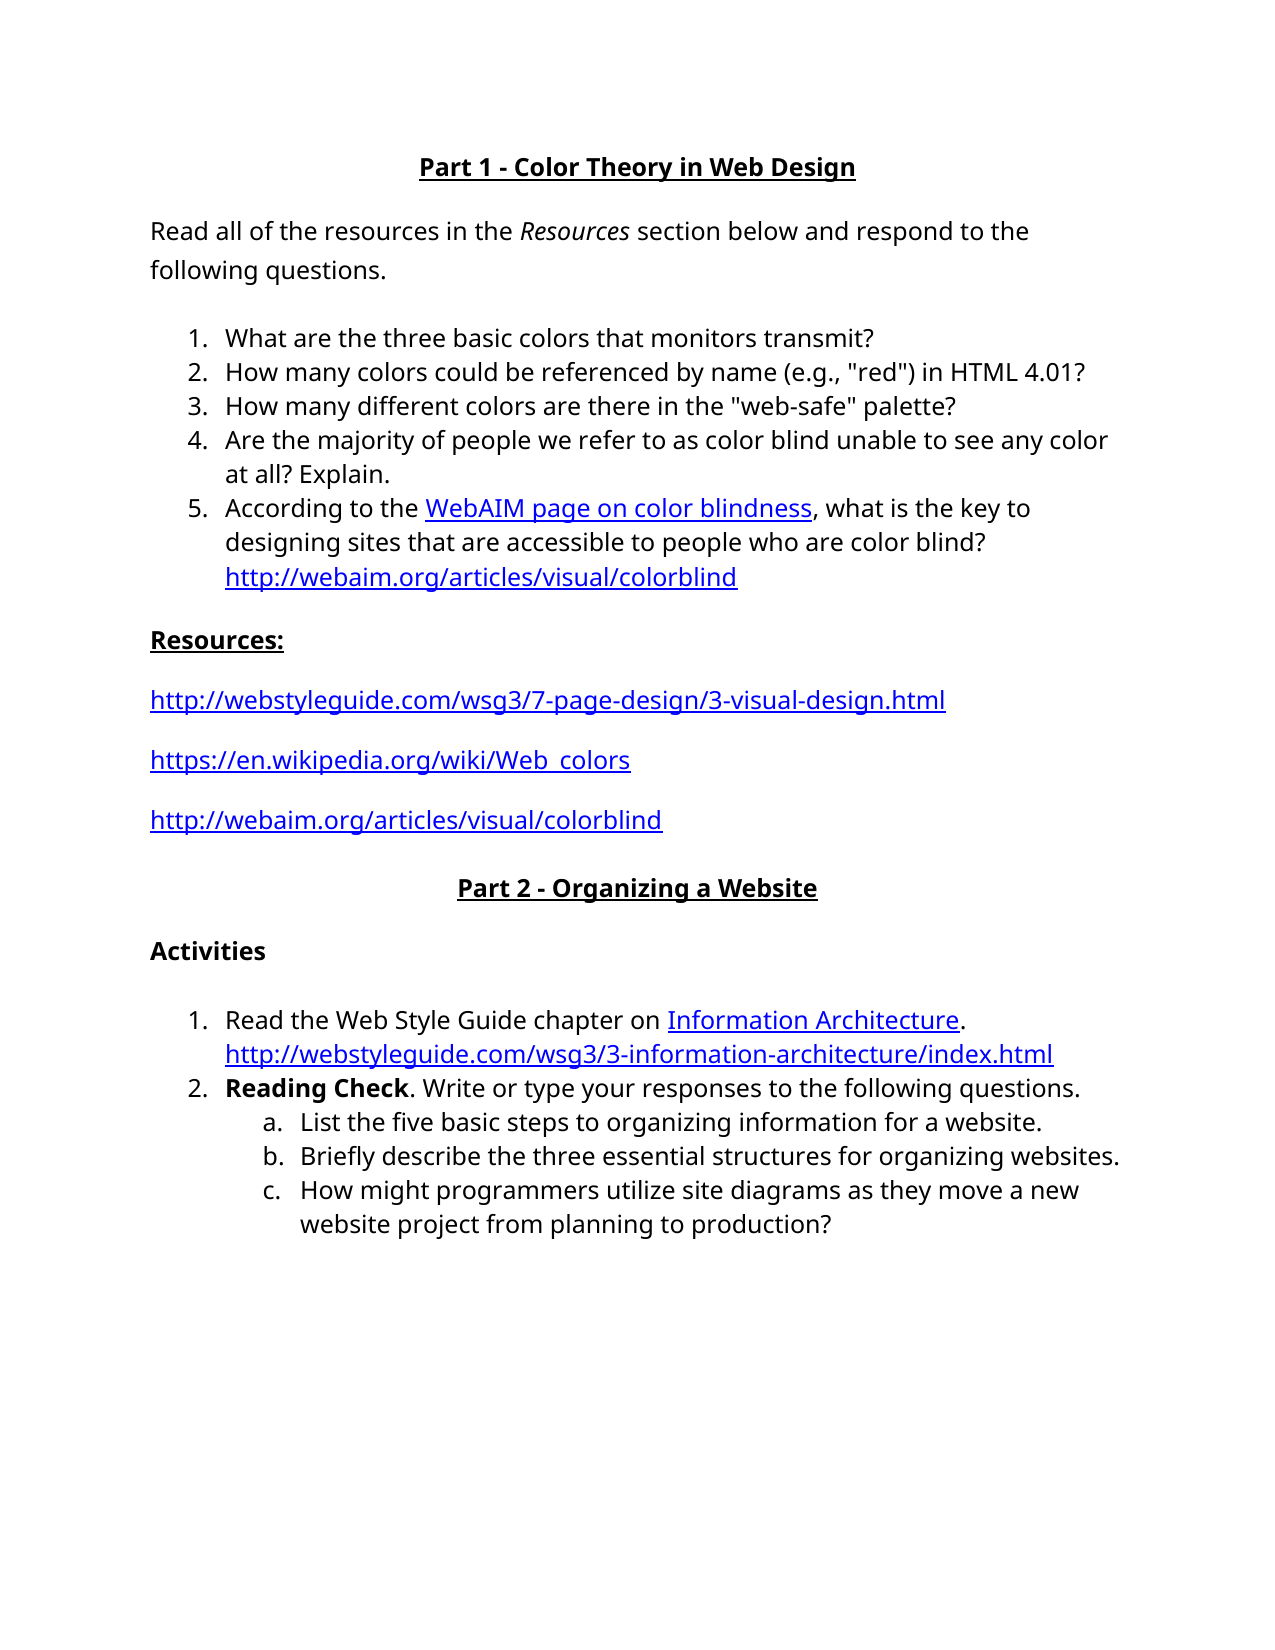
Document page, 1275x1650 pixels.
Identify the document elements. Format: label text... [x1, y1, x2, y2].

list List the five basic steps to organizing information for a website. [262, 1104, 1125, 1138]
list Are the majority of people we refer to as color blind unable to see any color at all? Explain. [187, 423, 1125, 491]
list According to the WebAIM page on color blindness, what is the key to designing sites that are accessible to people who are color blind? http://webaim.org/articles/visual/colorblind [187, 491, 1125, 593]
text http://webstyleguide.com/wsg3/7-page-design/3-visual-design.html [150, 682, 1125, 716]
text http://webaim.org/articles/visual/colorblind [150, 802, 1125, 836]
text https://en.wikipedia.org/wiki/Web_colors [150, 742, 1125, 776]
list Briefly describe the three essential structures for organizing websites. [262, 1138, 1125, 1173]
text Resources: [150, 622, 1125, 656]
text Part 2 - Organizing a Website [150, 871, 1125, 905]
list How many colors could be referenced by name (e.g., "red") in HTML 4.01? [187, 355, 1125, 389]
list How might programmers utilize site diagrams as they move a new website project from planning to production? [262, 1173, 1125, 1241]
list Reading Check. Write or type your responses to the following questions. [187, 1070, 1125, 1104]
list How many different colors are there in the "web-safe" palette? [187, 389, 1125, 423]
subtitle Activities [150, 934, 1125, 968]
list Read the Web Style Guide chapter on Information Architecture. http://webstyleguide.com/wsg3/3-information-architecture/index.html [187, 1002, 1125, 1070]
text Part 1 - Color Theory in Web Design [150, 150, 1125, 184]
list What are the three basic colors that monitors transmit? [187, 321, 1125, 355]
text Read all of the resources in the Resources section below and respond to the following questions. [150, 213, 1125, 286]
